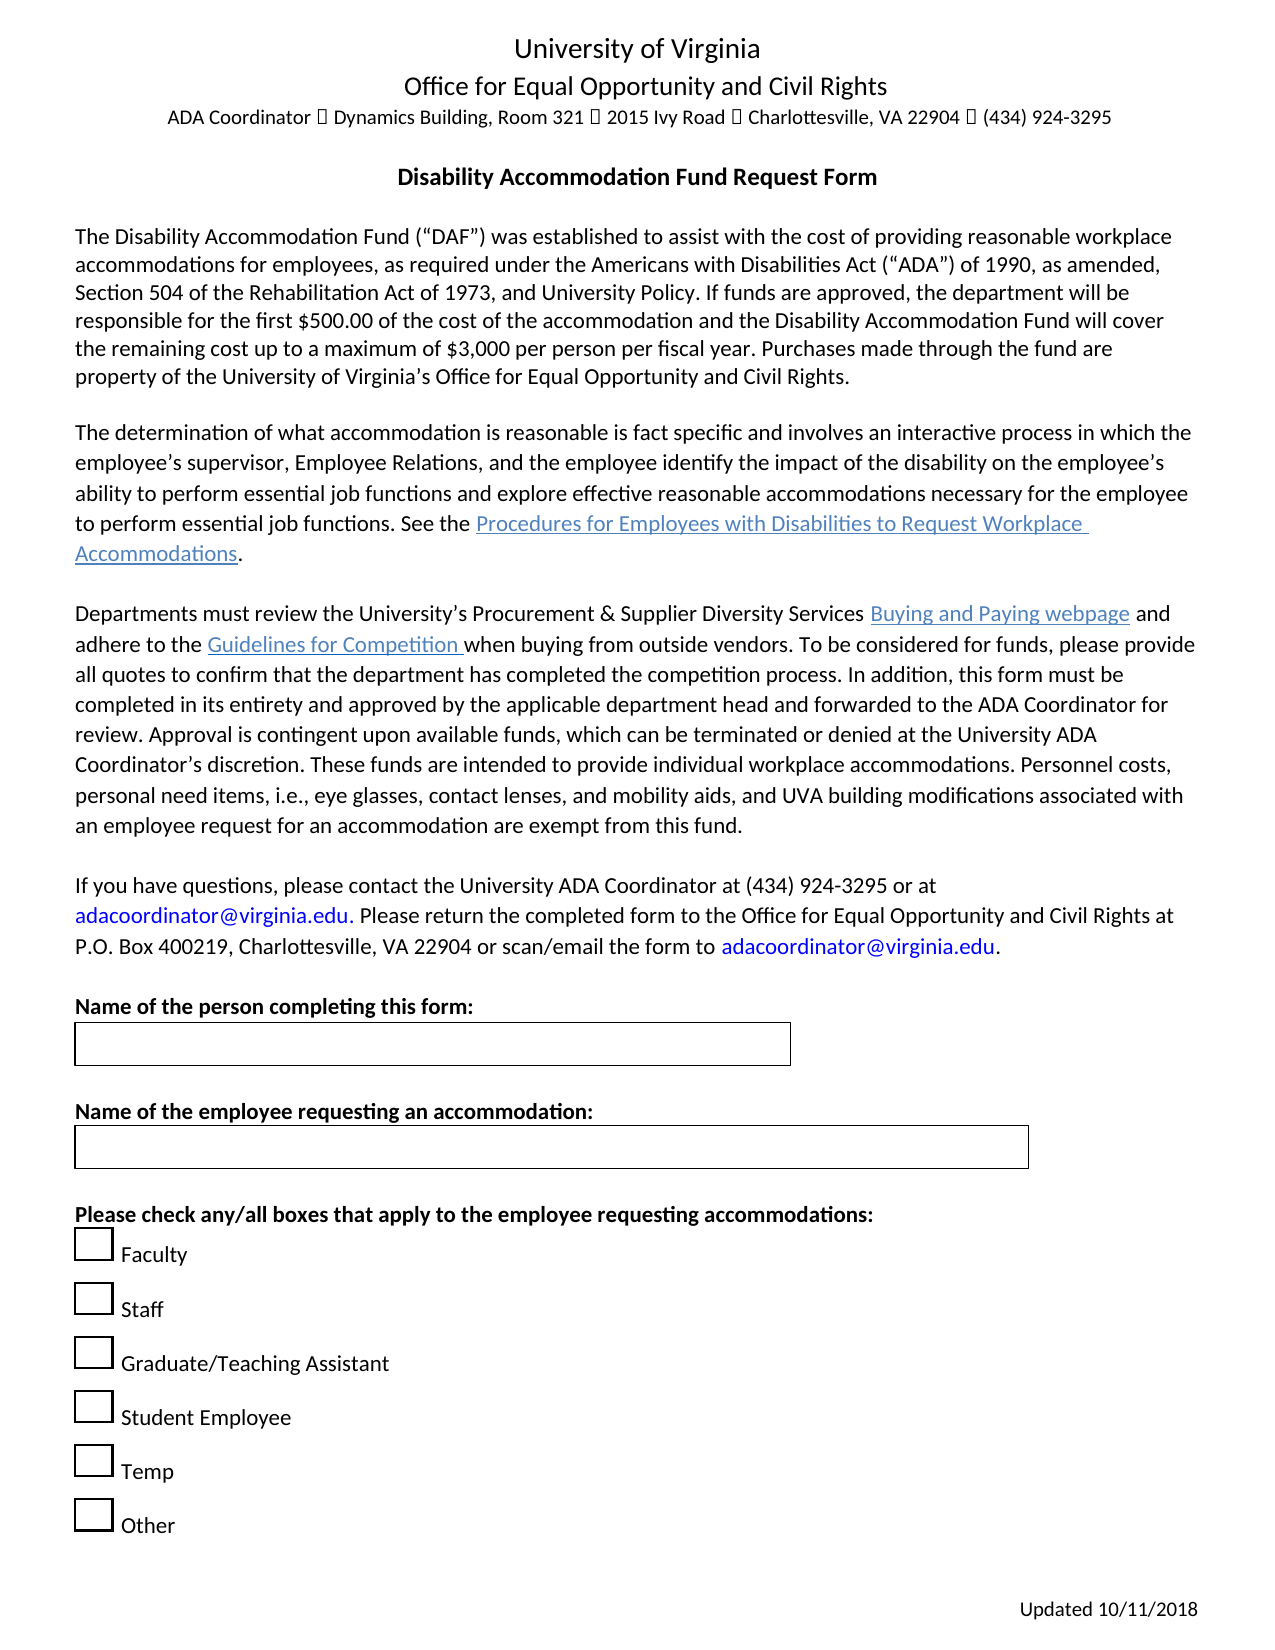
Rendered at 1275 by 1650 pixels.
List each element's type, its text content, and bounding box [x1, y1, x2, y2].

text Graduate/Teaching Assistant [75, 1337, 1200, 1377]
text Faculty [75, 1228, 1200, 1269]
text The Disability Accommodation Fund (“DAF”) was established to assist with the cost of providing reasonable workplace accommodations for employees, as required under the Americans with Disabilities Act (“ADA”) of 1990, as amended, Section 504 of the Rehabilitation Act of 1973, and University Policy. If funds are approved, the department will be responsible for the first $500.00 of the cost of the accommodation and the Disability Accommodation Fund will cover the remaining cost up to a maximum of $3,000 per person per fiscal year. Purchases made through the fund are property of the University of Virginia’s Office for Equal Opportunity and Civil Rights. [75, 222, 1200, 418]
text Please check any/all boxes that apply to the employee requesting accommodations: [75, 1200, 1200, 1228]
text Staff [75, 1283, 1200, 1323]
text Other [75, 1499, 1200, 1539]
text Departments must review the University’s Procurement & Supplier Diversity Services Buying and Paying webpage and adhere to the Guidelines for Competition when buying from outside vendors. To be considered for funds, please provide all quotes to confirm that the department has completed the competition process. In addition, this form must be completed in its entirety and approved by the applicable department head and forwarded to the ADA Coordinator for review. Approval is contingent upon available funds, which can be terminated or denied at the University ADA Coordinator’s discretion. These funds are intended to provide individual workplace accommodations. Personnel costs, personal need items, i.e., eye glasses, contact lenses, and mobility aids, and UVA building modifications associated with an employee request for an accommodation are exempt from this fund. [75, 599, 1200, 839]
text Name of the person completing this form: [75, 992, 1200, 1020]
text Name of the employee requesting an accommodation: [75, 1097, 1200, 1125]
text If you have questions, please contact the University ADA Coordinator at (434) 924-3295 or at adacoordinator@virginia.edu. Please return the completed form to the Office for Equal Opportunity and Civil Rights at P.O. Box 400219, Charlottesville, VA 22904 or scan/email the form to adacoordinator@virginia.edu. [75, 871, 1200, 990]
text Disability Accommodation Fund Request Form [75, 131, 1200, 192]
text Temp [75, 1445, 1200, 1485]
text The determination of what accommodation is reasonable is fact specific and involves an interactive process in which the employee’s supervisor, Employee Relations, and the employee identify the impact of the disability on the employee’s ability to perform essential job functions and explore effective reasonable accommodations necessary for the employee to perform essential job functions. See the Procedures for Employees with Disabilities to Request Workplace Accommodations. [75, 418, 1200, 597]
text Student Employee [75, 1391, 1200, 1431]
